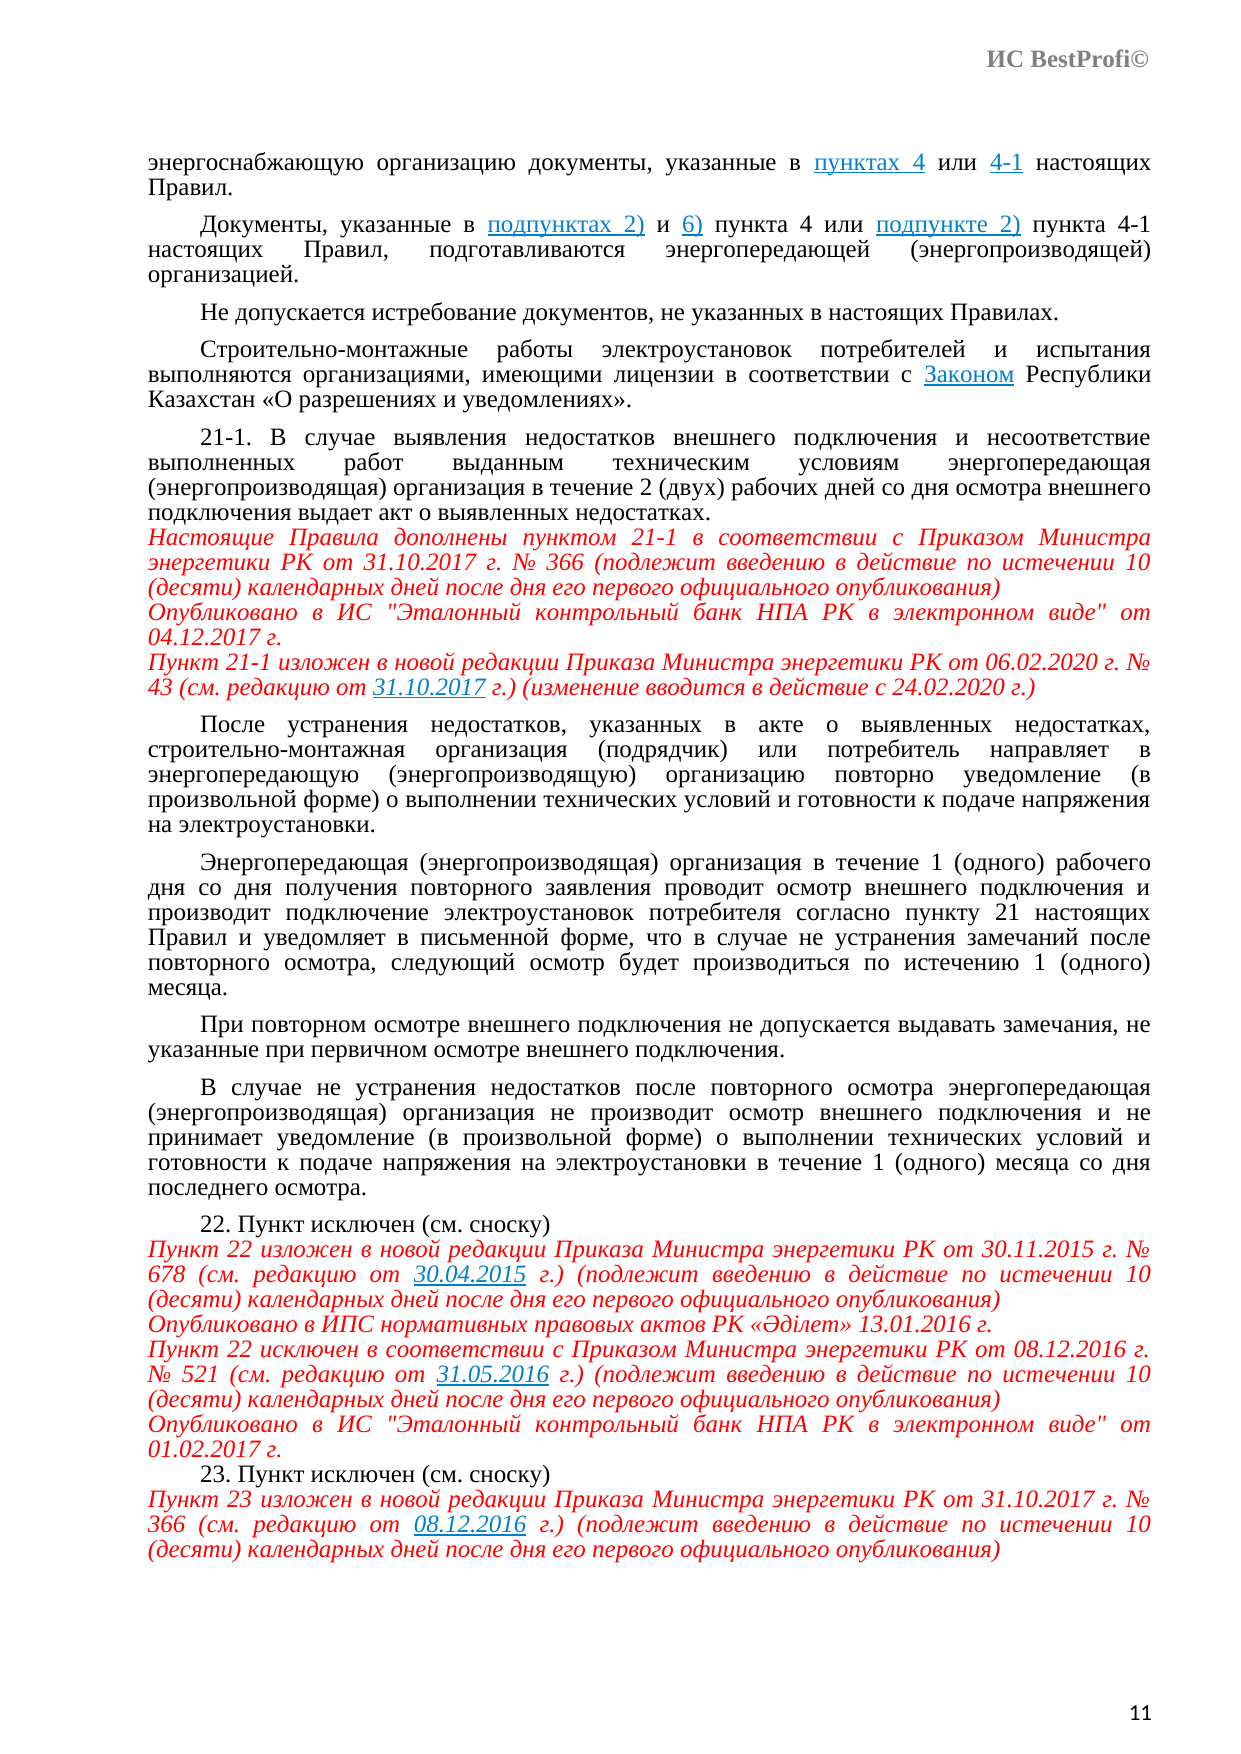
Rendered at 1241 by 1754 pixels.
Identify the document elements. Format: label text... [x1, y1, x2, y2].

text Пункт 22 изложен в новой редакции Приказа Министра энергетики РК от 30.11.2015 г. № 678 (см. редакцию от 30.04.2015 г.) (подлежит введению в действие по истечении 10 (десяти) календарных дней после дня его первого официального опубликования) [148, 1237, 1152, 1312]
text После устранения недостатков, указанных в акте о выявленных недостатках, строительно-монтажная организация (подрядчик) или потребитель направляет в энергопередающую (энергопроизводящую) организацию повторно уведомление (в произвольной форме) о выполнении технических условий и готовности к подаче напряжения на электроустановки. [148, 712, 1152, 837]
text Настоящие Правила дополнены пунктом 21-1 в соответствии с Приказом Министра энергетики РК от 31.10.2017 г. № 366 (подлежит введению в действие по истечении 10 (десяти) календарных дней после дня его первого официального опубликования) [148, 525, 1152, 600]
text 21-1. В случае выявления недостатков внешнего подключения и несоответствие выполненных работ выданным техническим условиям энергопередающая (энергопроизводящая) организация в течение 2 (двух) рабочих дней со дня осмотра внешнего подключения выдает акт о выявленных недостатках. [148, 425, 1152, 525]
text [148, 150, 1152, 200]
text Опубликовано в ИПС нормативных правовых актов РК «Әділет» 13.01.2016 г. [148, 1312, 1152, 1337]
text Энергопередающая (энергопроизводящая) организация в течение 1 (одного) рабочего дня со дня получения повторного заявления проводит осмотр внешнего подключения и производит подключение электроустановок потребителя согласно пункту 21 настоящих Правил и уведомляет в письменной форме, что в случае не устранения замечаний после повторного осмотра, следующий осмотр будет производиться по истечению 1 (одного) месяца. [148, 850, 1152, 1000]
text При повторном осмотре внешнего подключения не допускается выдавать замечания, не указанные при первичном осмотре внешнего подключения. [148, 1012, 1152, 1062]
text Опубликовано в ИС "Эталонный контрольный банк НПА РК в электронном виде" от 04.12.2017 г. [148, 600, 1152, 650]
text Пункт 22 исключен в соответствии с Приказом Министра энергетики РК от 08.12.2016 г. № 521 (см. редакцию от 31.05.2016 г.) (подлежит введению в действие по истечении 10 (десяти) календарных дней после дня его первого официального опубликования) [148, 1337, 1152, 1412]
text Не допускается истребование документов, не указанных в настоящих Правилах. [148, 300, 1152, 325]
text 23. Пункт исключен (см. сноску) [148, 1462, 1152, 1487]
text 22. Пункт исключен (см. сноску) [148, 1212, 1152, 1237]
text Опубликовано в ИС "Эталонный контрольный банк НПА РК в электронном виде" от 01.02.2017 г. [148, 1412, 1152, 1462]
text Пункт 23 изложен в новой редакции Приказа Министра энергетики РК от 31.10.2017 г. № 366 (см. редакцию от 08.12.2016 г.) (подлежит введению в действие по истечении 10 (десяти) календарных дней после дня его первого официального опубликования) [148, 1487, 1152, 1562]
text Пункт 21-1 изложен в новой редакции Приказа Министра энергетики РК от 06.02.2020 г. № 43 (см. редакцию от 31.10.2017 г.) (изменение вводится в действие с 24.02.2020 г.) [148, 650, 1152, 700]
text Строительно-монтажные работы электроустановок потребителей и испытания выполняются организациями, имеющими лицензии в соответствии с Законом Республики Казахстан «О разрешениях и уведомлениях». [148, 337, 1152, 412]
text Документы, указанные в подпунктах 2) и 6) пункта 4 или подпункте 2) пункта 4-1 настоящих Правил, подготавливаются энергопередающей (энергопроизводящей) организацией. [148, 212, 1152, 287]
text В случае не устранения недостатков после повторного осмотра энергопередающая (энергопроизводящая) организация не производит осмотр внешнего подключения и не принимает уведомление (в произвольной форме) о выполнении технических условий и готовности к подаче напряжения на электроустановки в течение 1 (одного) месяца со дня последнего осмотра. [148, 1075, 1152, 1200]
